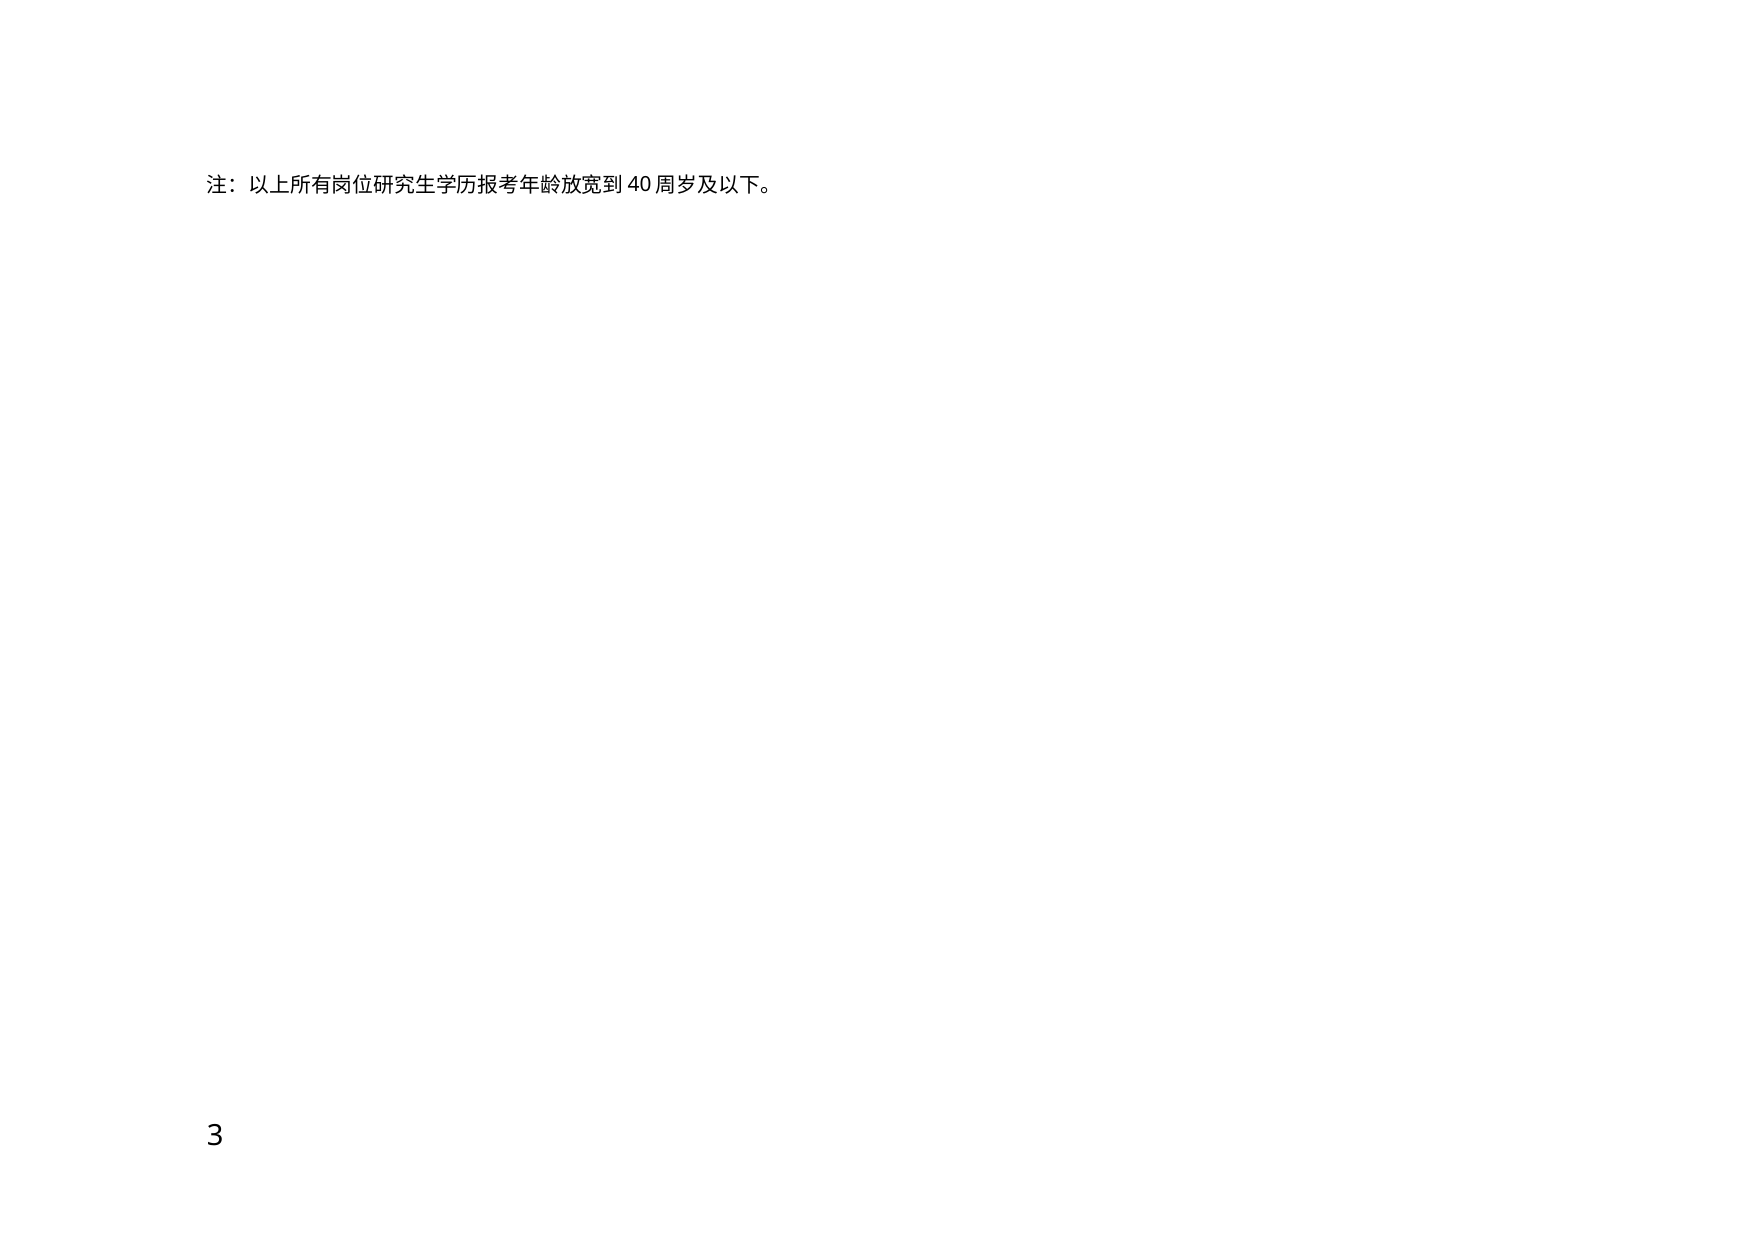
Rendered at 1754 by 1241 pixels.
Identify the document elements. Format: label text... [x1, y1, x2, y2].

text 注：以上所有岗位研究生学历报考年龄放宽到40周岁及以下。 [207, 167, 1535, 199]
